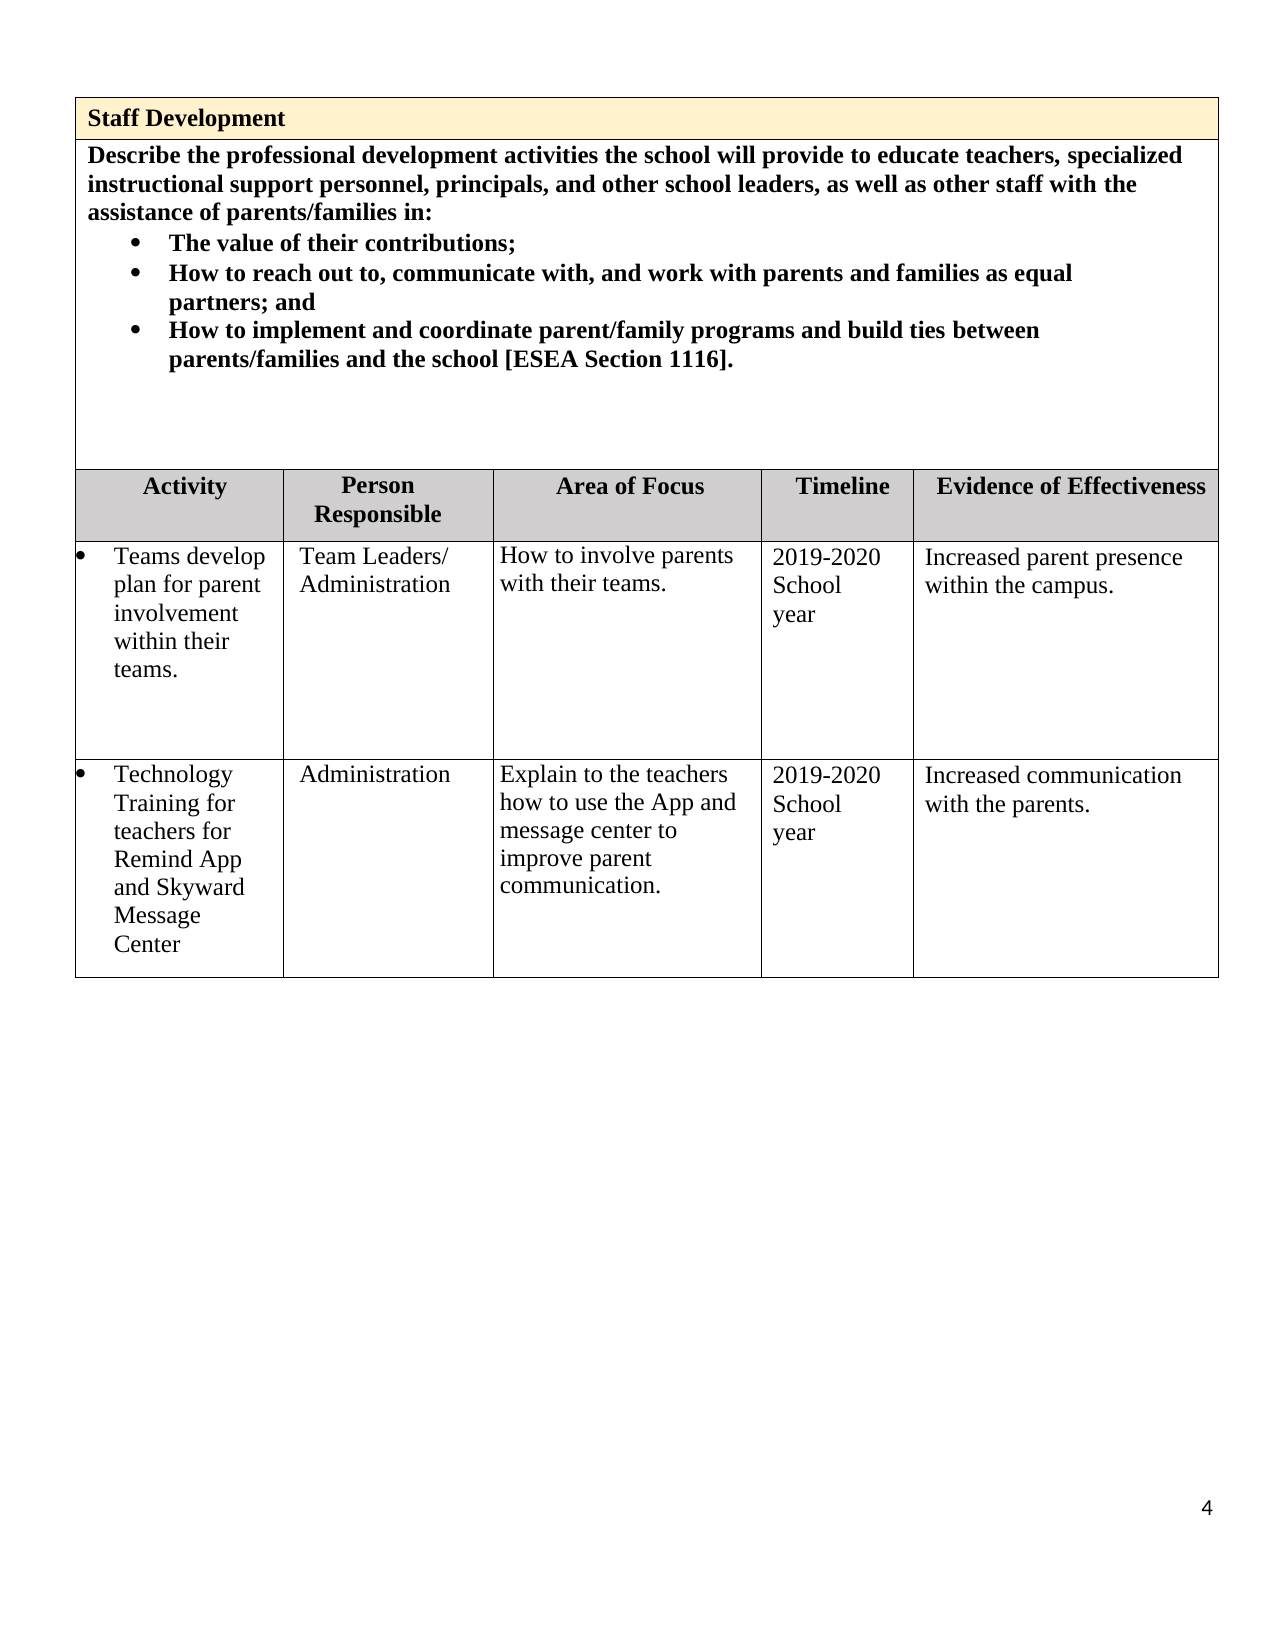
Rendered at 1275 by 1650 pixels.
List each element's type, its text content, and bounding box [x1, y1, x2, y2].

table_cell Explain to the teachers how to use the App and message center to improve parent communication. [494, 760, 761, 977]
table_header Staff Development [76, 98, 1218, 139]
table_cell Technology Training for teachers for Remind App and Skyward Message Center [76, 760, 283, 977]
table_cell Describe the professional development activities the school will provide to educate teachers, specialized instructional support personnel, principals, and other school leaders, as well as other staff with the assistance of parents/families in: The value of their contributions; How to reach out to, communicate with, and work with parents and families as equal partners; and How to implement and coordinate parent/family programs and build ties between parents/families and the school [ESEA Section 1116]. [76, 140, 1218, 469]
table_cell Person Responsible [284, 470, 493, 541]
table_cell Timeline [762, 470, 913, 541]
table_cell Teams develop plan for parent involvement within their teams. [76, 542, 283, 759]
table_cell 2019-2020 School year [762, 760, 913, 977]
table_cell Administration [284, 760, 493, 977]
table_cell Area of Focus [494, 470, 761, 541]
table_cell 2019-2020 School year [762, 542, 913, 759]
table_cell Increased communication with the parents. [914, 760, 1218, 977]
table_cell Team Leaders/ Administration [284, 542, 493, 759]
table_cell Increased parent presence within the campus. [914, 542, 1218, 759]
table_cell Activity [76, 470, 283, 541]
table_cell How to involve parents with their teams. [494, 542, 761, 759]
table_cell Evidence of Effectiveness [914, 470, 1218, 541]
